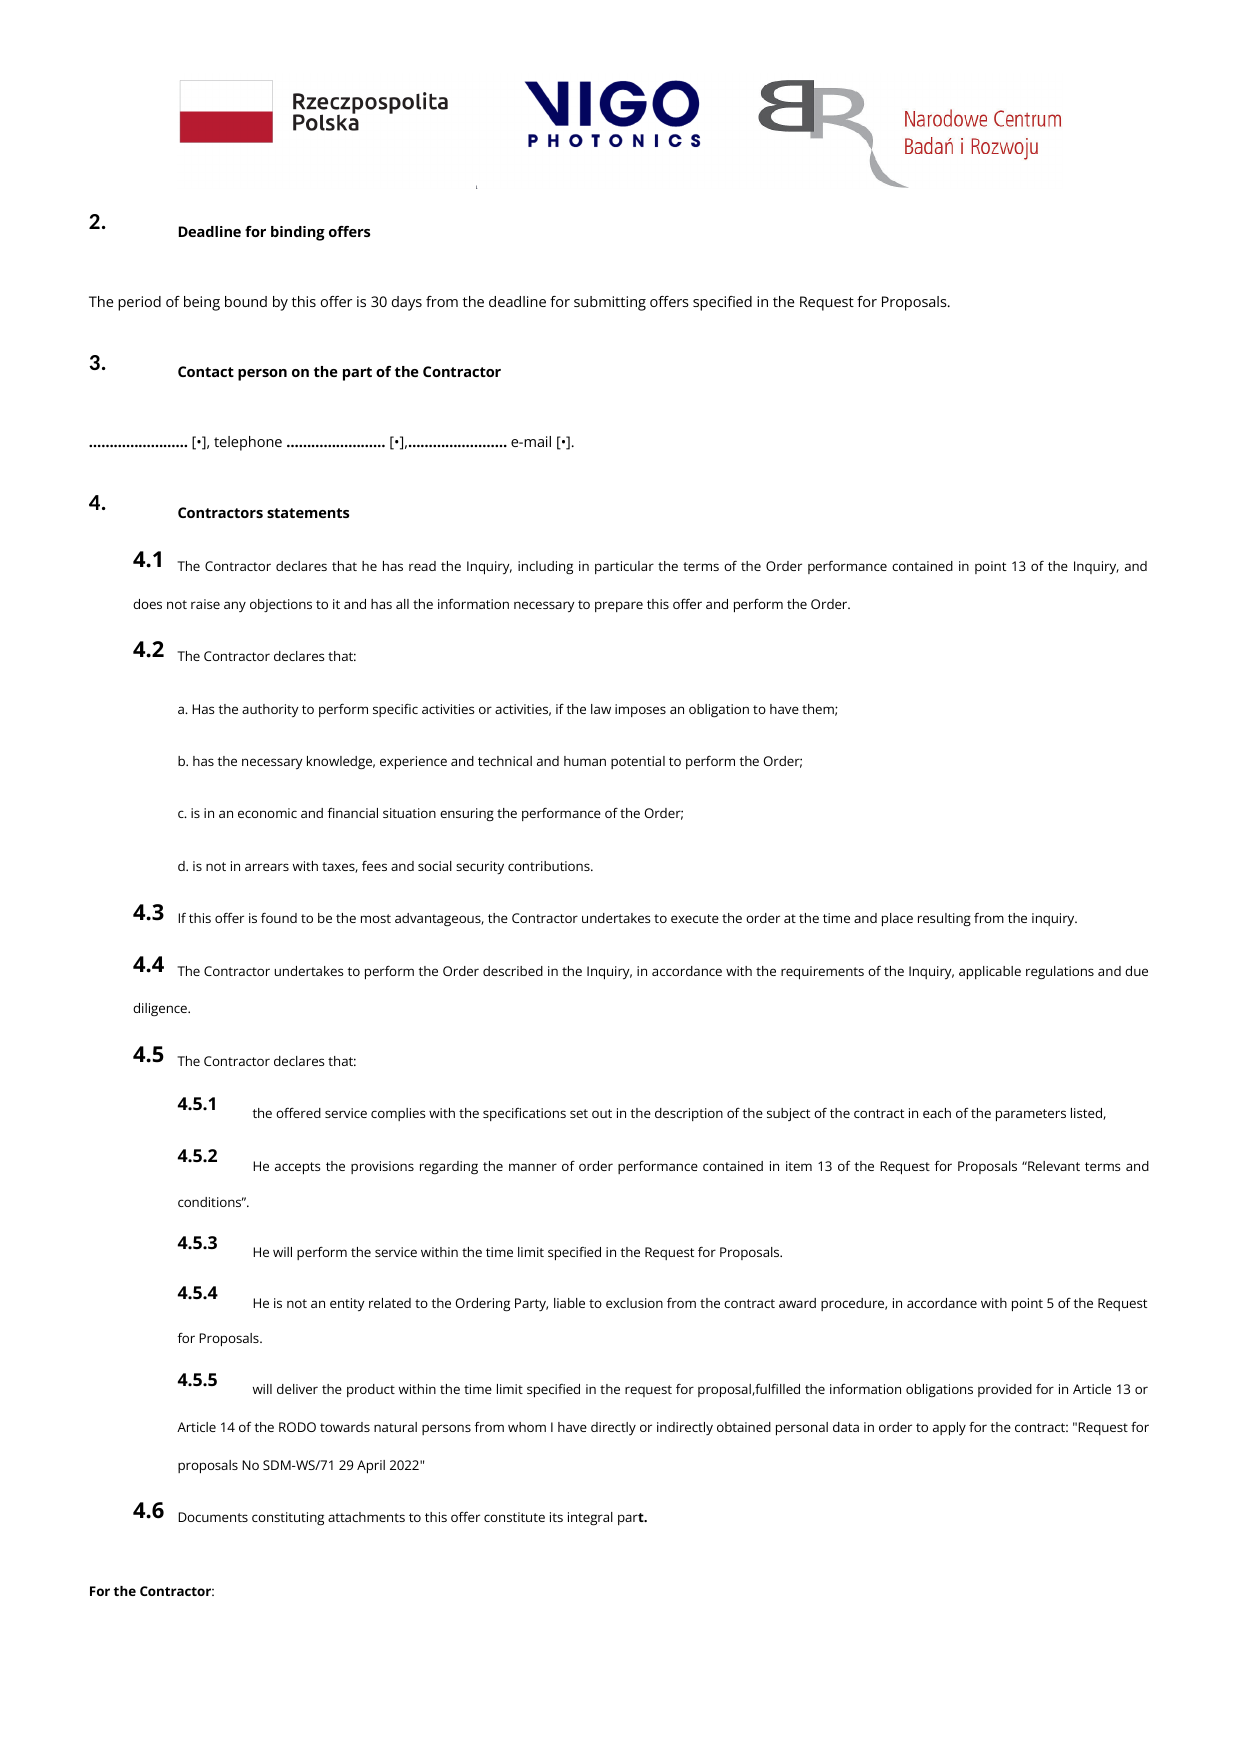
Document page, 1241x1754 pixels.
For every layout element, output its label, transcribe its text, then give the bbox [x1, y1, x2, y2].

text …………………… [•], telephone …………………… [•],…………………… e-mail [•]. [89, 418, 1150, 452]
list the offered service complies with the specifications set out in the description of the subject of the contract in each of the parameters listed, [177, 1091, 1150, 1123]
text c. is in an economic and financial situation ensuring the performance of the Order; [177, 792, 1150, 823]
list Contractors statements [89, 488, 1150, 523]
list He accepts the provisions regarding the manner of order performance contained in item 13 of the Request for Proposals “Relevant terms and conditions”. [177, 1144, 1150, 1211]
list He is not an entity related to the Ordering Party, liable to exclusion from the contract award procedure, in accordance with point 5 of the Request for Proposals. [177, 1281, 1150, 1348]
text b. has the necessary knowledge, experience and technical and human potential to perform the Order; [177, 739, 1150, 771]
text The period of being bound by this offer is 30 days from the deadline for submitting offers specified in the Request for Proposals. [89, 278, 1150, 312]
list The Contractor declares that: [133, 634, 1150, 666]
list The Contractor declares that he has read the Inquiry, including in particular the terms of the Order performance contained in point 13 of the Inquiry, and does not raise any objections to it and has all the information necessary to prepare this offer and perform the Order. [133, 544, 1150, 613]
list Documents constituting attachments to this offer constitute its integral part. [133, 1495, 1150, 1527]
list Deadline for binding offers [89, 207, 1150, 241]
list The Contractor declares that: [133, 1039, 1150, 1070]
picture [177, 73, 1063, 189]
text For the Contractor: [89, 1569, 1150, 1600]
text d. is not in arrears with taxes, fees and social security contributions. [177, 844, 1150, 875]
list Contact person on the part of the Contractor [89, 348, 1150, 382]
list The Contractor undertakes to perform the Order described in the Inquiry, in accordance with the requirements of the Inquiry, applicable regulations and due diligence. [133, 949, 1150, 1018]
list will deliver the product within the time limit specified in the request for proposal,fulfilled the information obligations provided for in Article 13 or Article 14 of the RODO towards natural persons from whom I have directly or indirectly obtained personal data in order to apply for the contract: "Request for proposals No SDM-WS/71 29 April 2022" [177, 1367, 1150, 1474]
list If this offer is found to be the most advantageous, the Contractor undertakes to execute the order at the time and place resulting from the inquiry. [133, 896, 1150, 928]
list He will perform the service within the time limit specified in the Request for Proposals. [177, 1230, 1150, 1262]
text a. Has the authority to perform specific activities or activities, if the law imposes an obligation to have them; [177, 687, 1150, 718]
